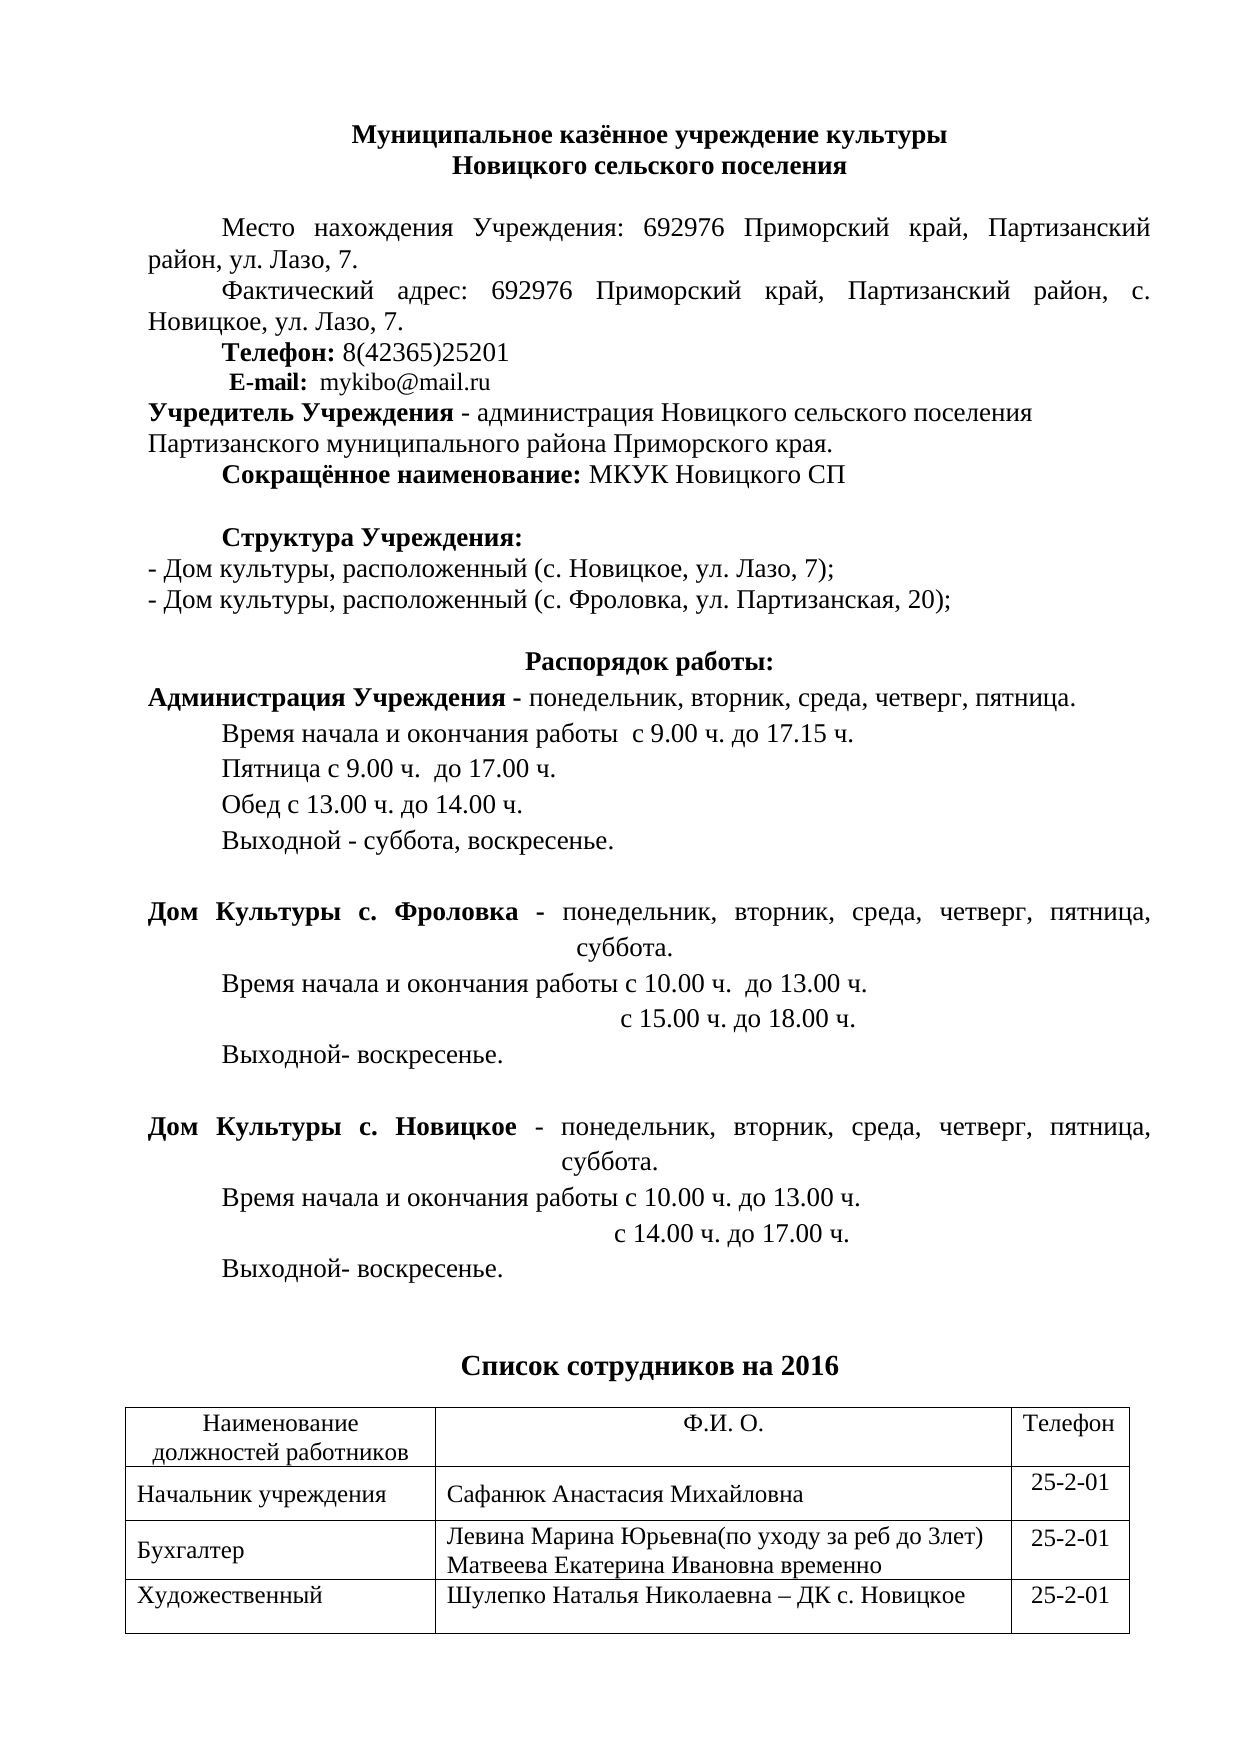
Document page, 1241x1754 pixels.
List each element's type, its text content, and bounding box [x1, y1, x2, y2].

text Выходной- воскресенье. [148, 1253, 1152, 1284]
text Выходной- воскресенье. [148, 1038, 1152, 1069]
table_cell 25-2-01 [1012, 1467, 1129, 1520]
text Новицкого сельского поселения [148, 149, 1152, 180]
text - Дом культуры, расположенный (с. Новицкое, ул. Лазо, 7); [148, 552, 1152, 583]
table_cell Левина Марина Юрьевна(по уходу за реб до 3лет) Матвеева Екатерина Ивановна временно [436, 1521, 1011, 1579]
table_cell Начальник учреждения [126, 1467, 435, 1520]
table_cell 25-2-01 27-7-97 [1012, 1580, 1129, 1633]
text Фактический адрес: 692976 Приморский край, Партизанский район, с. Новицкое, ул. Лазо, 7. [148, 274, 1152, 336]
text Учредитель Учреждения - администрация Новицкого сельского поселения Партизанского муниципального района Приморского края. [148, 396, 1152, 458]
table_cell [436, 1580, 1011, 1633]
text Время начала и окончания работы с 9.00 ч. до 17.15 ч. [148, 717, 1152, 748]
text Муниципальное казённое учреждение культуры [148, 118, 1152, 149]
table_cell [126, 1580, 435, 1633]
text Обед с 13.00 ч. до 14.00 ч. [148, 788, 1152, 819]
text E-mail: mykibo@mail.ru [148, 367, 1152, 396]
text - Дом культуры, расположенный (с. Фроловка, ул. Партизанская, 20); [148, 583, 1152, 614]
table_header Телефон [1012, 1408, 1129, 1466]
table_header Ф.И. О. [436, 1408, 1011, 1466]
text с 14.00 ч. до 17.00 ч. [148, 1217, 1152, 1248]
text Структура Учреждения: [148, 521, 1152, 552]
text Время начала и окончания работы с 10.00 ч. до 13.00 ч. [148, 967, 1152, 998]
text Дом Культуры с. Новицкое - понедельник, вторник, среда, четверг, пятница, суббота. [148, 1110, 1152, 1177]
text Место нахождения Учреждения: 692976 Приморский край, Партизанский район, ул. Лазо, 7. [148, 212, 1152, 274]
text Администрация Учреждения - понедельник, вторник, среда, четверг, пятница. [148, 681, 1152, 712]
text Распорядок работы: [148, 645, 1152, 676]
table_cell Бухгалтер [126, 1521, 435, 1579]
text с 15.00 ч. до 18.00 ч. [148, 1002, 1152, 1034]
text Дом Культуры с. Фроловка - понедельник, вторник, среда, четверг, пятница, суббота. [148, 895, 1152, 962]
table_cell Сафанюк Анастасия Михайловна [436, 1467, 1011, 1520]
text Время начала и окончания работы с 10.00 ч. до 13.00 ч. [148, 1181, 1152, 1212]
table_header Наименование должностей работников [126, 1408, 435, 1466]
text Выходной - суббота, воскресенье. [148, 824, 1152, 855]
text Список сотрудников на 2016 [148, 1348, 1152, 1381]
text Пятница с 9.00 ч. до 17.00 ч. [148, 752, 1152, 783]
table_cell 25-2-01 [1012, 1521, 1129, 1579]
text Сокращённое наименование: МКУК Новицкого СП [148, 458, 1152, 489]
text Телефон: 8(42365)25201 [148, 336, 1152, 367]
